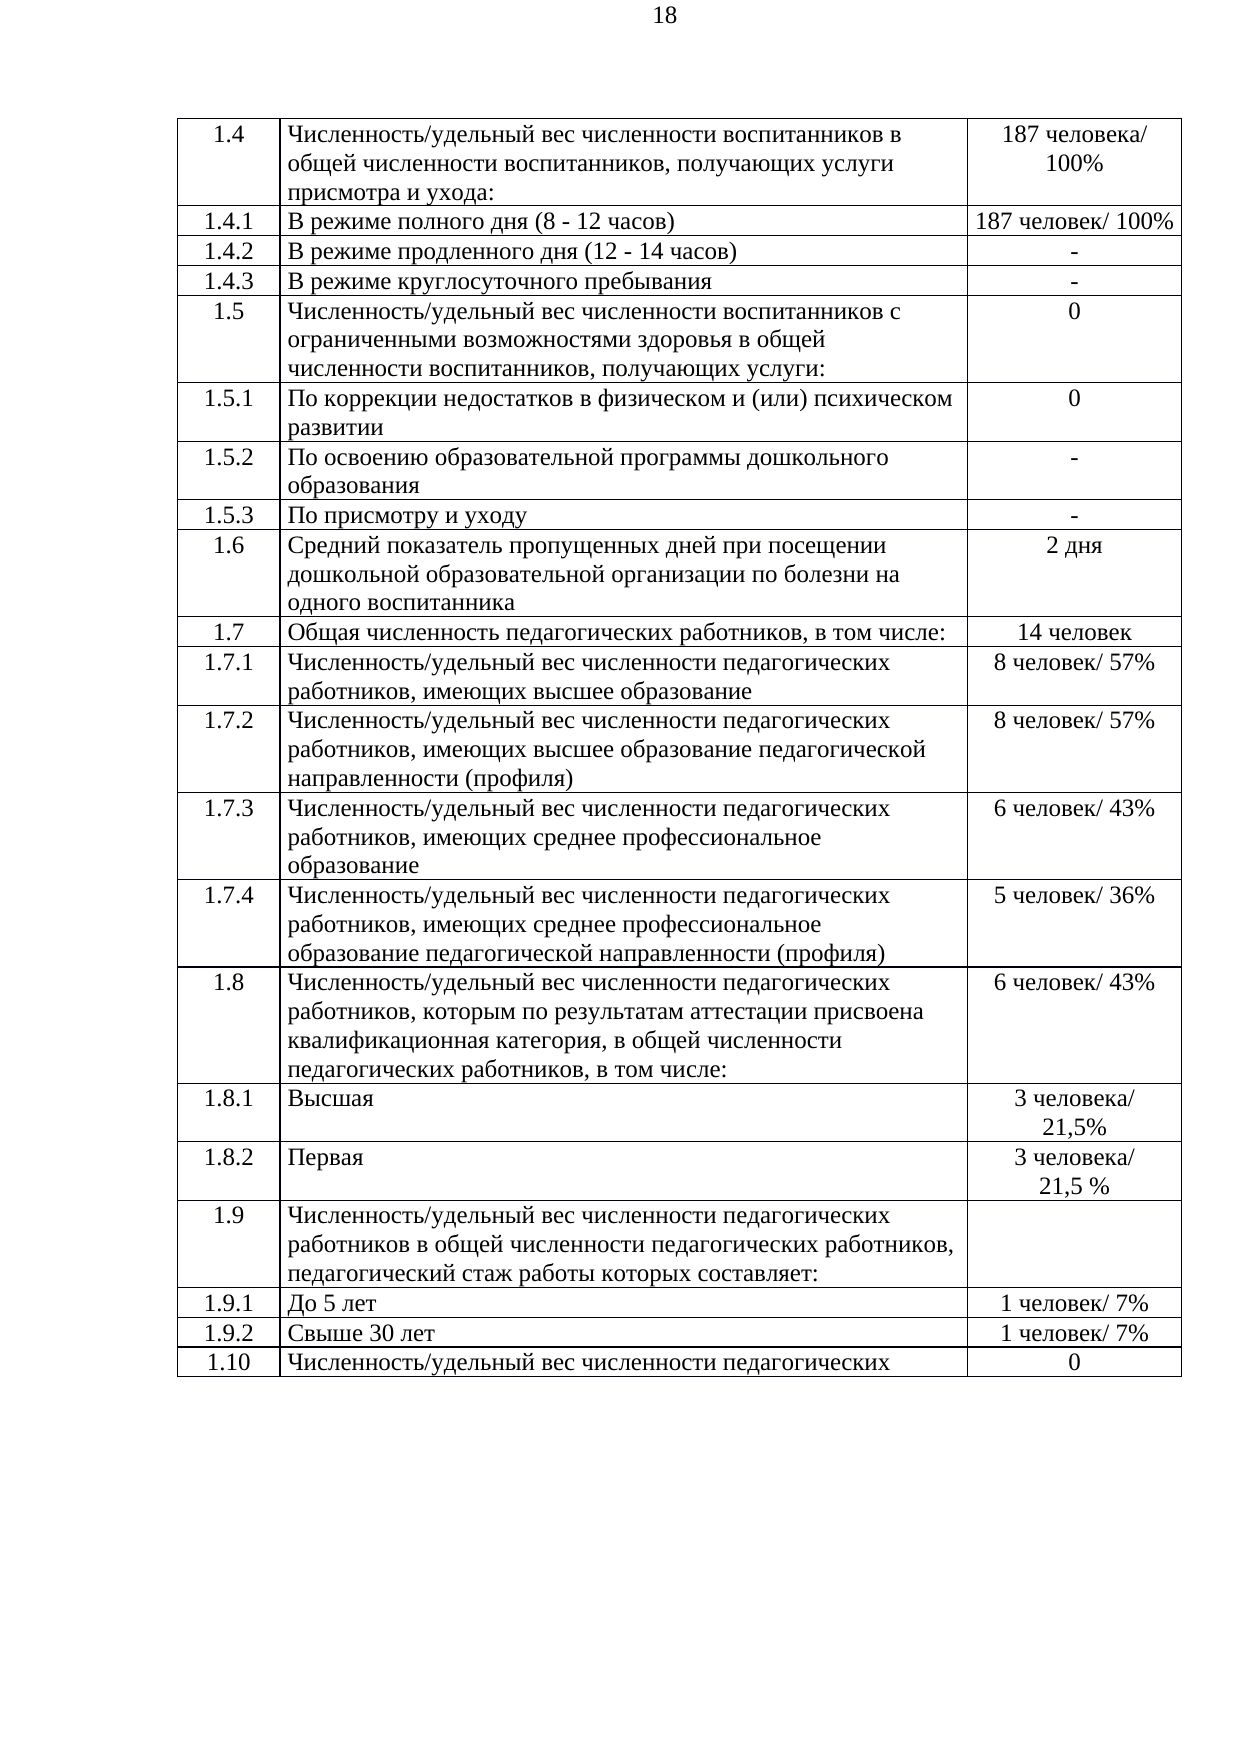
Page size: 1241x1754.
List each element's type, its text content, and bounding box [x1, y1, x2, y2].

table_cell 3 человека/ 21,5% [968, 1084, 1181, 1141]
table_cell [968, 1201, 1181, 1287]
table_cell 5 человек/ 36% [968, 880, 1181, 966]
table_cell Численность/удельный вес численности педагогических [281, 1348, 967, 1376]
table_cell 3 человека/ 21,5 % [968, 1142, 1181, 1199]
table_cell 1.9.2 [178, 1318, 279, 1346]
table_cell Численность/удельный вес численности педагогических работников, имеющих среднее профессиональное образование педагогической направленности (профиля) [281, 880, 967, 966]
table_cell Высшая [281, 1084, 967, 1141]
table_cell 8 человек/ 57% [968, 647, 1181, 704]
table_cell Численность/удельный вес численности педагогических работников, которым по результатам аттестации присвоена квалификационная категория, в общей численности педагогических работников, в том числе: [281, 968, 967, 1082]
table_cell 1.4.3 [178, 266, 279, 295]
table_cell Общая численность педагогических работников, в том числе: [281, 617, 967, 646]
table_cell Свыше 30 лет [281, 1318, 967, 1346]
table_cell 1.9.1 [178, 1288, 279, 1317]
table_cell 8 человек/ 57% [968, 706, 1181, 792]
table_cell Численность/удельный вес численности педагогических работников, имеющих высшее образование [281, 647, 967, 704]
table_cell 6 человек/ 43% [968, 968, 1181, 1082]
table_cell По освоению образовательной программы дошкольного образования [281, 442, 967, 499]
table_cell 1.4.2 [178, 236, 279, 265]
table_cell 6 человек/ 43% [968, 793, 1181, 879]
table_cell В режиме круглосуточного пребывания [281, 266, 967, 295]
table_cell 0 [968, 296, 1181, 382]
table_cell 2 дня [968, 530, 1181, 616]
table_cell Численность/удельный вес численности педагогических работников, имеющих высшее образование педагогической направленности (профиля) [281, 706, 967, 792]
table_cell 0 [968, 383, 1181, 441]
table_cell 1.7.3 [178, 793, 279, 879]
table_cell 1.7.4 [178, 880, 279, 966]
table_cell 1.5 [178, 296, 279, 382]
table_cell 1.7.2 [178, 706, 279, 792]
table_cell 1.8.1 [178, 1084, 279, 1141]
table_cell В режиме продленного дня (12 - 14 часов) [281, 236, 967, 265]
table_cell - [968, 442, 1181, 499]
table_cell Средний показатель пропущенных дней при посещении дошкольной образовательной организации по болезни на одного воспитанника [281, 530, 967, 616]
table_cell 1.7 [178, 617, 279, 646]
table_cell 1.4.1 [178, 206, 279, 235]
table_cell Первая [281, 1142, 967, 1199]
table_cell 1.5.3 [178, 500, 279, 529]
table_cell По коррекции недостатков в физическом и (или) психическом развитии [281, 383, 967, 441]
table_cell 1.10 [178, 1348, 279, 1376]
table_cell 1.8.2 [178, 1142, 279, 1199]
table_cell По присмотру и уходу [281, 500, 967, 529]
table_cell Численность/удельный вес численности воспитанников в общей численности воспитанников, получающих услуги присмотра и ухода: [281, 119, 967, 205]
table_cell 1.6 [178, 530, 279, 616]
table_cell 1.7.1 [178, 647, 279, 704]
table_cell 0 [968, 1348, 1181, 1376]
table_cell До 5 лет [281, 1288, 967, 1317]
table_cell 1.8 [178, 968, 279, 1082]
table_cell 1.5.1 [178, 383, 279, 441]
table_cell - [968, 236, 1181, 265]
table_cell 14 человек [968, 617, 1181, 646]
table_cell 187 человека/ 100% [968, 119, 1181, 205]
table_cell 1 человек/ 7% [968, 1288, 1181, 1317]
table_cell Численность/удельный вес численности воспитанников с ограниченными возможностями здоровья в общей численности воспитанников, получающих услуги: [281, 296, 967, 382]
table_cell - [968, 500, 1181, 529]
table_cell 1.4 [178, 119, 279, 205]
table_cell Численность/удельный вес численности педагогических работников в общей численности педагогических работников, педагогический стаж работы которых составляет: [281, 1201, 967, 1287]
table_cell 187 человек/ 100% [968, 206, 1181, 235]
table_cell 1 человек/ 7% [968, 1318, 1181, 1346]
table_cell 1.9 [178, 1201, 279, 1287]
table_cell 1.5.2 [178, 442, 279, 499]
table_cell В режиме полного дня (8 - 12 часов) [281, 206, 967, 235]
table_cell - [968, 266, 1181, 295]
table_cell Численность/удельный вес численности педагогических работников, имеющих среднее профессиональное образование [281, 793, 967, 879]
